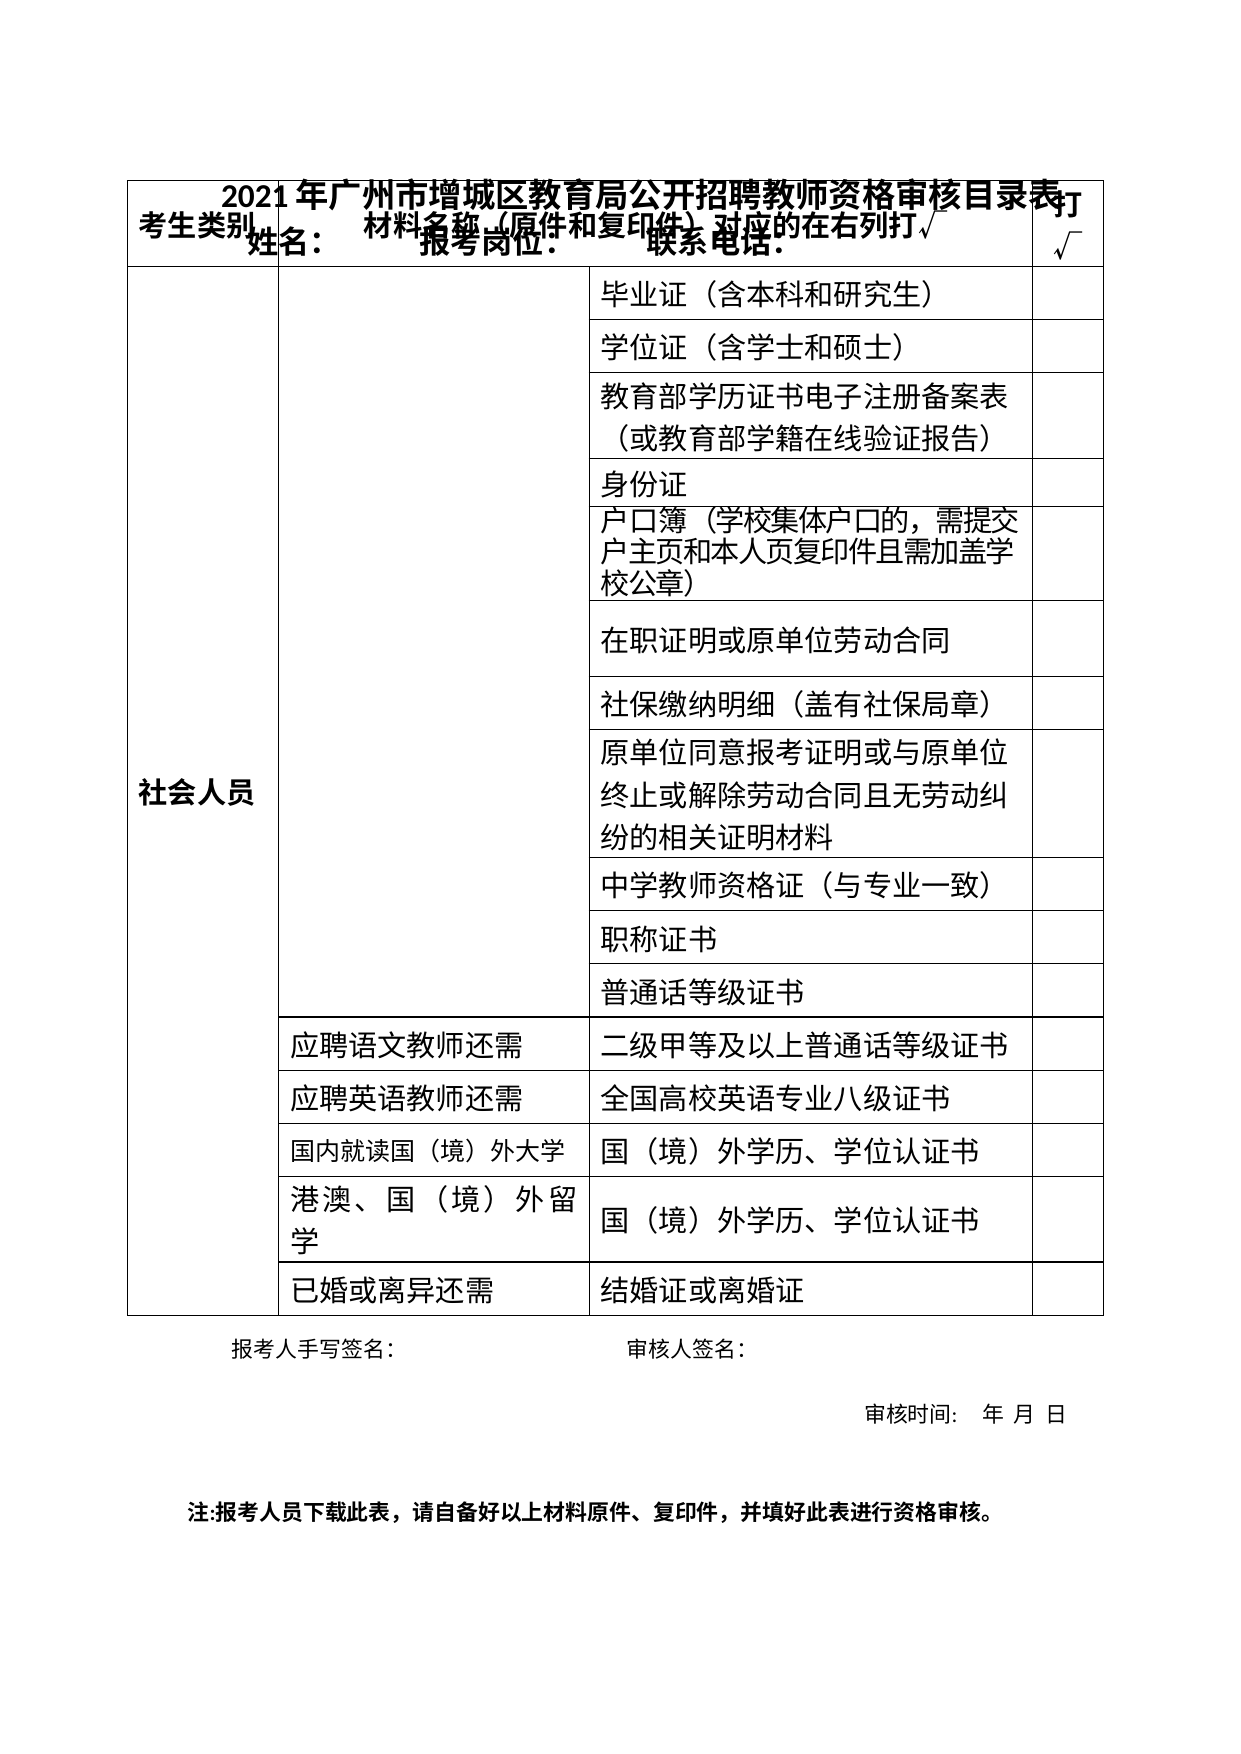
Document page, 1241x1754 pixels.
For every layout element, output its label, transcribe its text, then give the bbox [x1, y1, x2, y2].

table_cell 结婚证或离婚证 [590, 1263, 1032, 1314]
table_cell [279, 267, 589, 1016]
table_header 材料名称（原件和复印件）对应的在右列打√ [279, 181, 1032, 266]
table_cell [1033, 1263, 1103, 1314]
table_cell [1033, 730, 1103, 857]
table_header 打√ [1033, 181, 1103, 266]
table_cell 社会人员 [128, 267, 278, 1314]
table_cell [1033, 964, 1103, 1016]
table_cell [1033, 459, 1103, 506]
text 注:报考人员下载此表，请自备好以上材料原件、复印件，并填好此表进行资格审核。 [187, 1494, 1053, 1527]
table_cell 应聘英语教师还需 [279, 1071, 589, 1123]
table_cell 普通话等级证书 [590, 964, 1032, 1016]
table_cell [1033, 507, 1103, 600]
table_cell [1033, 1018, 1103, 1069]
table_cell [1033, 601, 1103, 676]
table_cell 教育部学历证书电子注册备案表（或教育部学籍在线验证报告） [590, 373, 1032, 458]
table_cell [1033, 1177, 1103, 1261]
table_cell 国（境）外学历、学位认证书 [590, 1124, 1032, 1176]
table_cell 二级甲等及以上普通话等级证书 [590, 1018, 1032, 1069]
table_cell [1033, 267, 1103, 319]
table_cell 在职证明或原单位劳动合同 [590, 601, 1032, 676]
table_cell 已婚或离异还需 [279, 1263, 589, 1314]
table_header 报考人手写签名： 审核人签名： 审核时间: 年 月 日 [188, 162, 1177, 1429]
table_cell 原单位同意报考证明或与原单位终止或解除劳动合同且无劳动纠纷的相关证明材料 [590, 730, 1032, 857]
table_cell [1033, 373, 1103, 458]
table_cell 职称证书 [590, 911, 1032, 963]
table_cell 港澳、国（境）外留学 [279, 1177, 589, 1261]
table_header 考生类别 [128, 181, 278, 266]
table_cell 国（境）外学历、学位认证书 [590, 1177, 1032, 1261]
table_cell 全国高校英语专业八级证书 [590, 1071, 1032, 1123]
table_cell 社保缴纳明细（盖有社保局章） [590, 677, 1032, 729]
table_cell 学位证（含学士和硕士） [590, 320, 1032, 372]
table_cell 毕业证（含本科和研究生） [590, 267, 1032, 319]
table_cell 身份证 [590, 459, 1032, 506]
table_cell 应聘语文教师还需 [279, 1018, 589, 1069]
table_cell [1033, 1124, 1103, 1176]
table_cell 户口簿（学校集体户口的，需提交户主页和本人页复印件且需加盖学校公章） [590, 507, 1032, 600]
table_cell [1033, 858, 1103, 910]
table_cell [1033, 1071, 1103, 1123]
table_cell 国内就读国（境）外大学 [279, 1124, 589, 1176]
table_cell [1033, 911, 1103, 963]
table_cell [1033, 320, 1103, 372]
table_cell [1033, 677, 1103, 729]
table_cell 中学教师资格证（与专业一致） [590, 858, 1032, 910]
